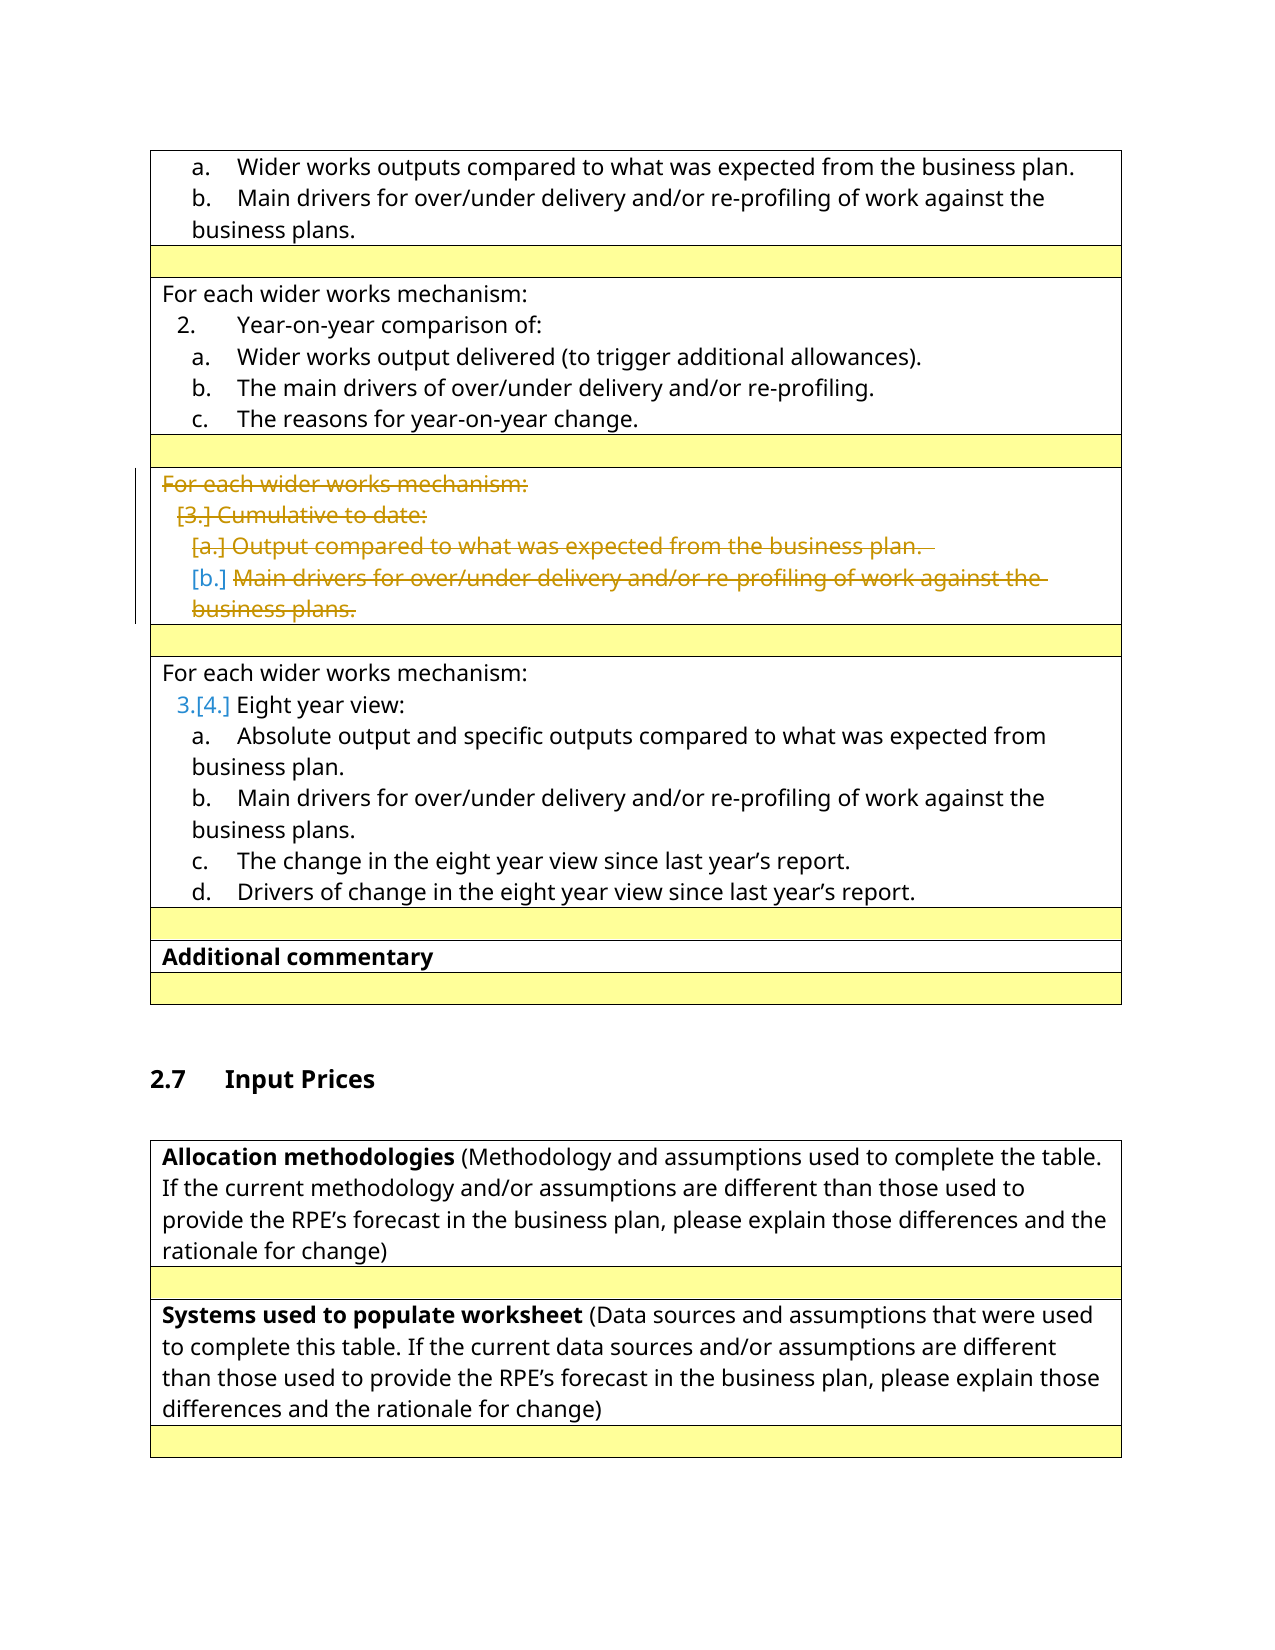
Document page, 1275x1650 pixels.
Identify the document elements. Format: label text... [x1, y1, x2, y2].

table_cell [151, 908, 1121, 939]
table_cell [151, 435, 1121, 467]
list Input Prices [150, 1062, 1125, 1096]
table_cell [151, 151, 1121, 245]
table_cell [151, 973, 1121, 1004]
table_header Allocation methodologies (Methodology and assumptions used to complete the table. If the current methodology and/or assumptions are different than those used to provide the RPE’s forecast in the business plan, please explain those differences and the rationale for change) [151, 1141, 1121, 1266]
table_cell Systems used to populate worksheet (Data sources and assumptions that were used to complete this table. If the current data sources and/or assumptions are different than those used to provide the RPE’s forecast in the business plan, please explain those differences and the rationale for change) [151, 1300, 1121, 1424]
table_cell [151, 1267, 1121, 1298]
table_cell For each wider works mechanism: Year-on-year comparison of: Wider works output delivered (to trigger additional allowances). The main drivers of over/under delivery and/or re-profiling. The reasons for year-on-year change. [151, 278, 1121, 434]
table_cell [151, 246, 1121, 277]
table_cell [151, 625, 1121, 656]
table_cell [151, 1426, 1121, 1457]
table_cell For each wider works mechanism: Eight year view: Absolute output and specific outputs compared to what was expected from business plan. Main drivers for over/under delivery and/or re-profiling of work against the business plans. The change in the eight year view since last year’s report. Drivers of change in the eight year view since last year’s report. [151, 657, 1121, 907]
table_cell [151, 468, 1121, 624]
table_cell Additional commentary [151, 941, 1121, 972]
